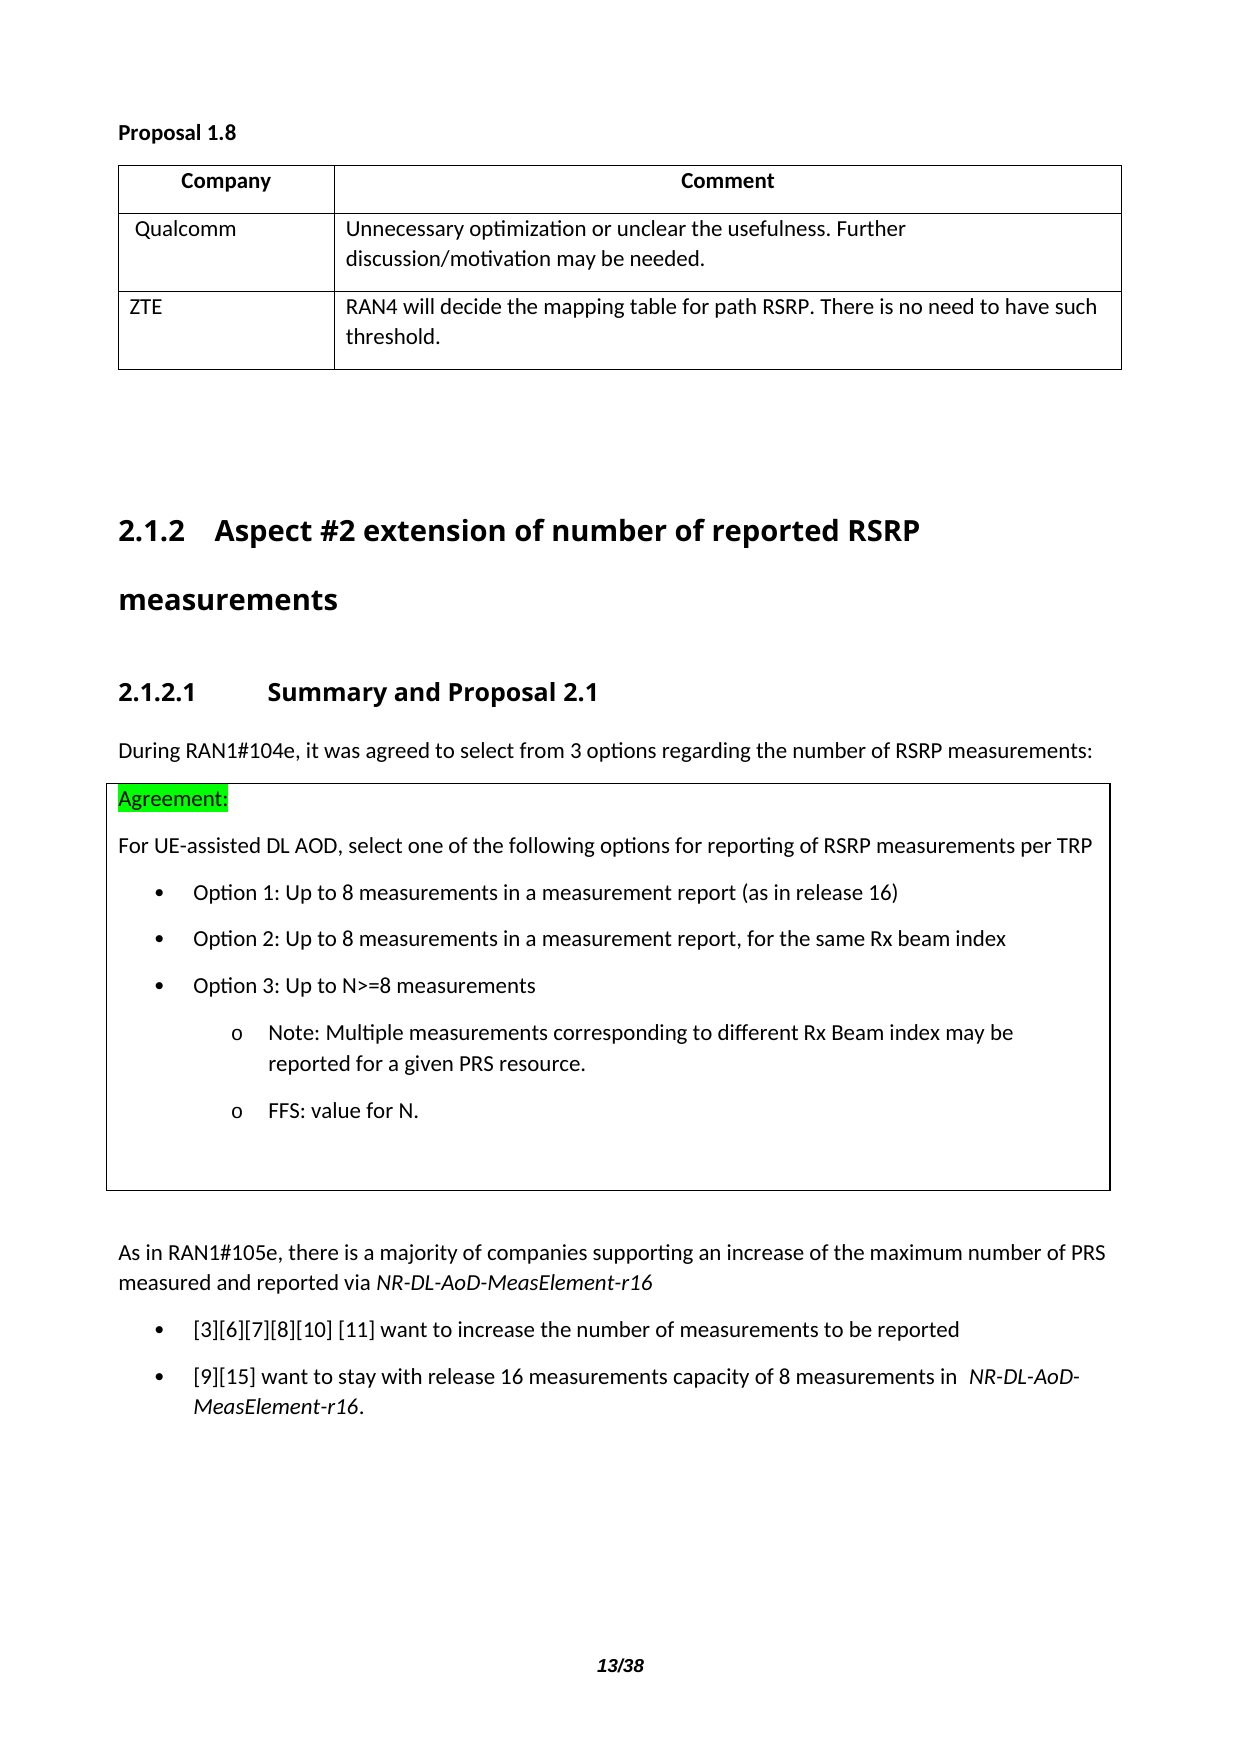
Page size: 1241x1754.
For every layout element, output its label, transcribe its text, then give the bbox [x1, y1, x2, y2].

text As in RAN1#105e, there is a majority of companies supporting an increase of the maximum number of PRS measured and reported via NR-DL-AoD-MeasElement-r16 [118, 1238, 1122, 1296]
table_header Agreement: For UE-assisted DL AOD, select one of the following options for reporting of RSRP measurements per TRP Option 1: Up to 8 measurements in a measurement report (as in release 16) Option 2: Up to 8 measurements in a measurement report, for the same Rx beam index Option 3: Up to N>=8 measurements Note: Multiple measurements corresponding to different Rx Beam index may be reported for a given PRS resource. FFS: value for N. [107, 784, 1109, 1190]
subtitle Aspect #2 extension of number of reported RSRP measurements [118, 511, 1122, 619]
list [3][6][7][8][10] [11] want to increase the number of measurements to be reported [156, 1315, 1122, 1343]
table_header Comment [335, 166, 1121, 213]
table_cell RAN4 will decide the mapping table for path RSRP. There is no need to have such threshold. [335, 292, 1121, 369]
list [9][15] want to stay with release 16 measurements capacity of 8 measurements in NR-DL-AoD-MeasElement-r16. [156, 1362, 1122, 1420]
table_cell Unnecessary optimization or unclear the usefulness. Further discussion/motivation may be needed. [335, 214, 1121, 291]
table_cell Qualcomm [119, 214, 334, 291]
table_header Company [119, 166, 334, 213]
subtitle Summary and Proposal 2.1 [118, 675, 1122, 709]
text Proposal 1.8 [118, 118, 1122, 146]
text During RAN1#104e, it was agreed to select from 3 options regarding the number of RSRP measurements: [118, 736, 1122, 764]
table_cell ZTE [119, 292, 334, 369]
